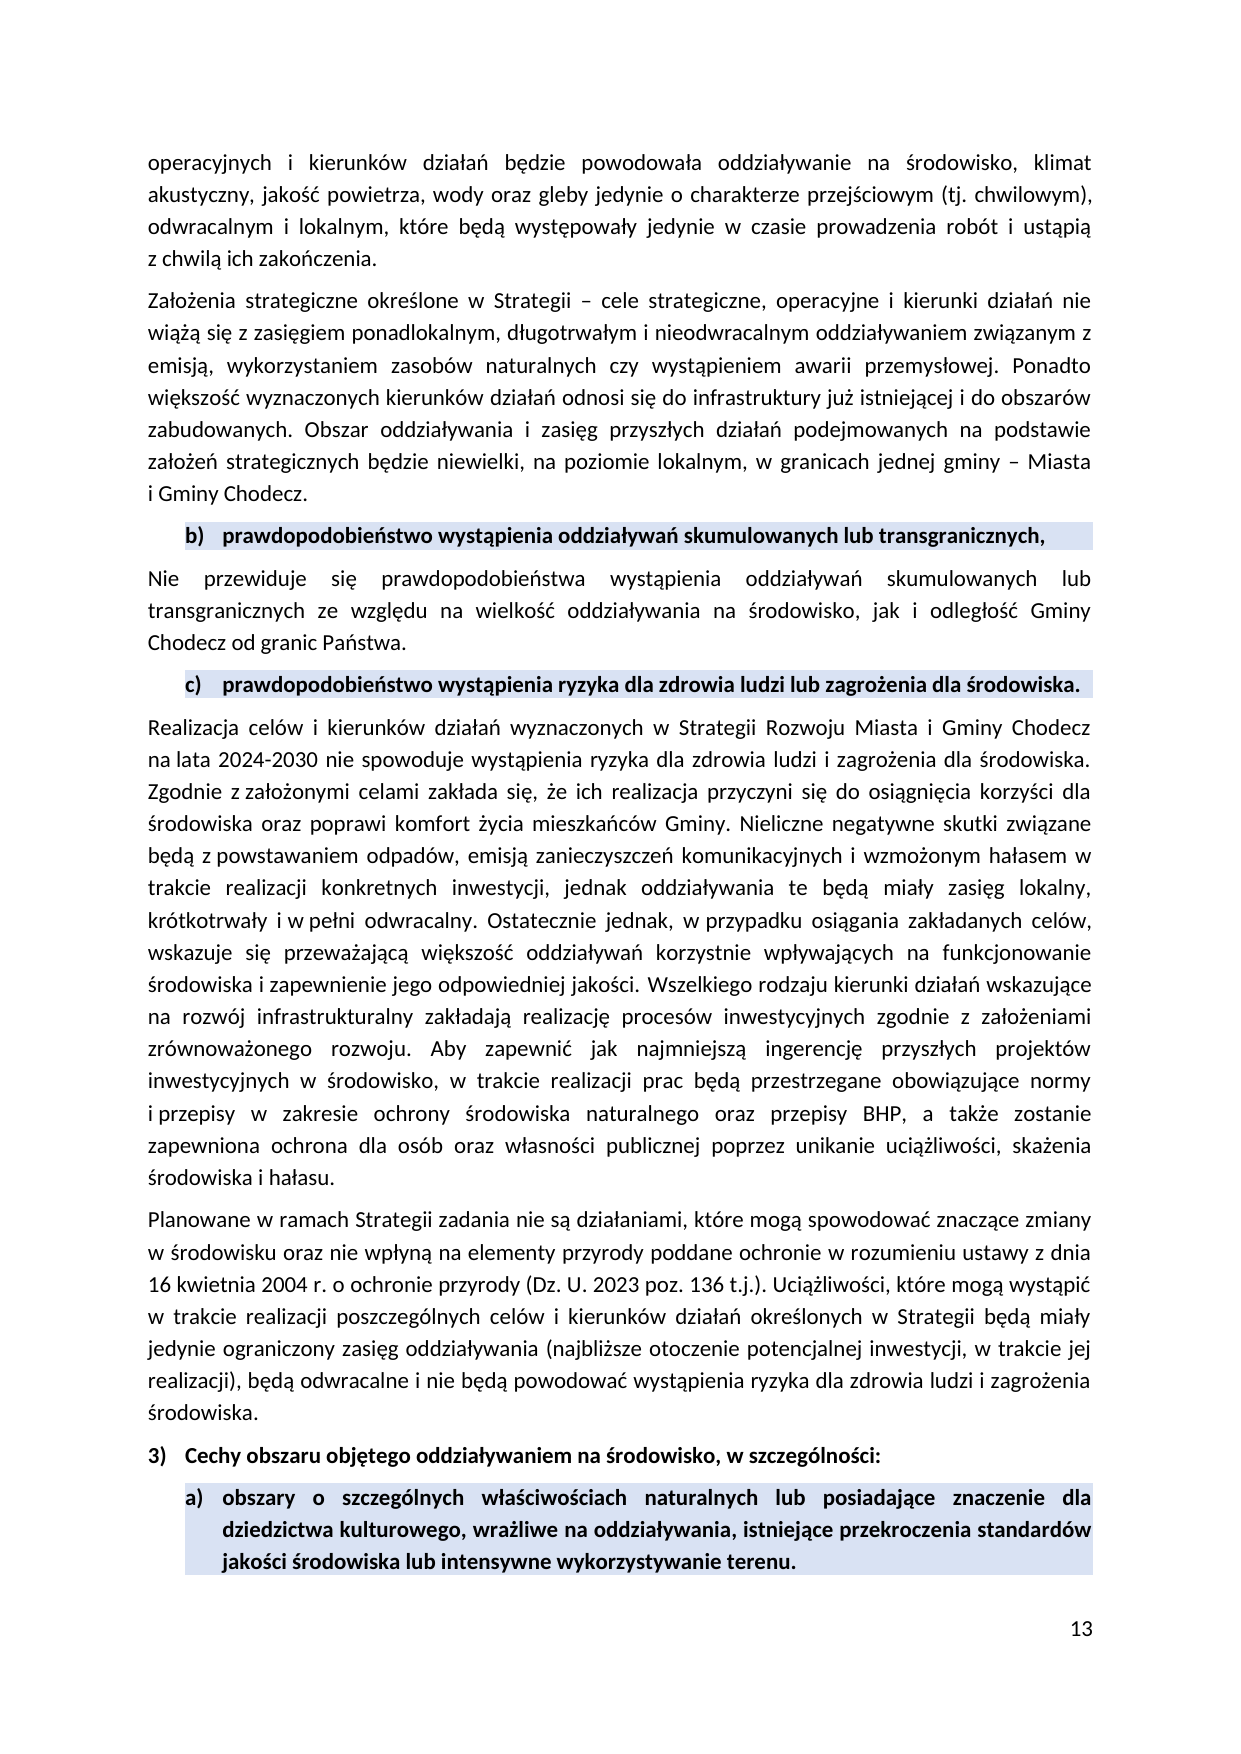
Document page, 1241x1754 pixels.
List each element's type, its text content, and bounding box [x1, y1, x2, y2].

list Cechy obszaru objętego oddziaływaniem na środowisko, w szczególności: [148, 1441, 1093, 1469]
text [148, 148, 1093, 272]
list prawdopodobieństwo wystąpienia ryzyka dla zdrowia ludzi lub zagrożenia dla środowiska. [185, 670, 1093, 698]
list obszary o szczególnych właściwościach naturalnych lub posiadające znaczenie dla dziedzictwa kulturowego, wrażliwe na oddziaływania, istniejące przekroczenia standardów jakości środowiska lub intensywne wykorzystywanie terenu. [185, 1483, 1093, 1575]
text Nie przewiduje się prawdopodobieństwa wystąpienia oddziaływań skumulowanych lub transgranicznych ze względu na wielkość oddziaływania na środowisko, jak i odległość Gminy Chodecz od granic Państwa. [148, 564, 1093, 656]
text Założenia strategiczne określone w Strategii – cele strategiczne, operacyjne i kierunki działań nie wiążą się z zasięgiem ponadlokalnym, długotrwałym i nieodwracalnym oddziaływaniem związanym z emisją, wykorzystaniem zasobów naturalnych czy wystąpieniem awarii przemysłowej. Ponadto większość wyznaczonych kierunków działań odnosi się do infrastruktury już istniejącej i do obszarów zabudowanych. Obszar oddziaływania i zasięg przyszłych działań podejmowanych na podstawie założeń strategicznych będzie niewielki, na poziomie lokalnym, w granicach jednej gminy – Miasta i Gminy Chodecz. [148, 286, 1093, 507]
text Planowane w ramach Strategii zadania nie są działaniami, które mogą spowodować znaczące zmiany w środowisku oraz nie wpłyną na elementy przyrody poddane ochronie w rozumieniu ustawy z dnia 16 kwietnia 2004 r. o ochronie przyrody (Dz. U. 2023 poz. 136 t.j.). Uciążliwości, które mogą wystąpić w trakcie realizacji poszczególnych celów i kierunków działań określonych w Strategii będą miały jedynie ograniczony zasięg oddziaływania (najbliższe otoczenie potencjalnej inwestycji, w trakcie jej realizacji), będą odwracalne i nie będą powodować wystąpienia ryzyka dla zdrowia ludzi i zagrożenia środowiska. [148, 1205, 1093, 1427]
text Realizacja celów i kierunków działań wyznaczonych w Strategii Rozwoju Miasta i Gminy Chodecz na lata 2024-2030 nie spowoduje wystąpienia ryzyka dla zdrowia ludzi i zagrożenia dla środowiska. Zgodnie z założonymi celami zakłada się, że ich realizacja przyczyni się do osiągnięcia korzyści dla środowiska oraz poprawi komfort życia mieszkańców Gminy. Nieliczne negatywne skutki związane będą z powstawaniem odpadów, emisją zanieczyszczeń komunikacyjnych i wzmożonym hałasem w trakcie realizacji konkretnych inwestycji, jednak oddziaływania te będą miały zasięg lokalny, krótkotrwały i w pełni odwracalny. Ostatecznie jednak, w przypadku osiągania zakładanych celów, wskazuje się przeważającą większość oddziaływań korzystnie wpływających na funkcjonowanie środowiska i zapewnienie jego odpowiedniej jakości. Wszelkiego rodzaju kierunki działań wskazujące na rozwój infrastrukturalny zakładają realizację procesów inwestycyjnych zgodnie z założeniami zrównoważonego rozwoju. Aby zapewnić jak najmniejszą ingerencję przyszłych projektów inwestycyjnych w środowisko, w trakcie realizacji prac będą przestrzegane obowiązujące normy i przepisy w zakresie ochrony środowiska naturalnego oraz przepisy BHP, a także zostanie zapewniona ochrona dla osób oraz własności publicznej poprzez unikanie uciążliwości, skażenia środowiska i hałasu. [148, 713, 1093, 1191]
list prawdopodobieństwo wystąpienia oddziaływań skumulowanych lub transgranicznych, [185, 522, 1093, 550]
